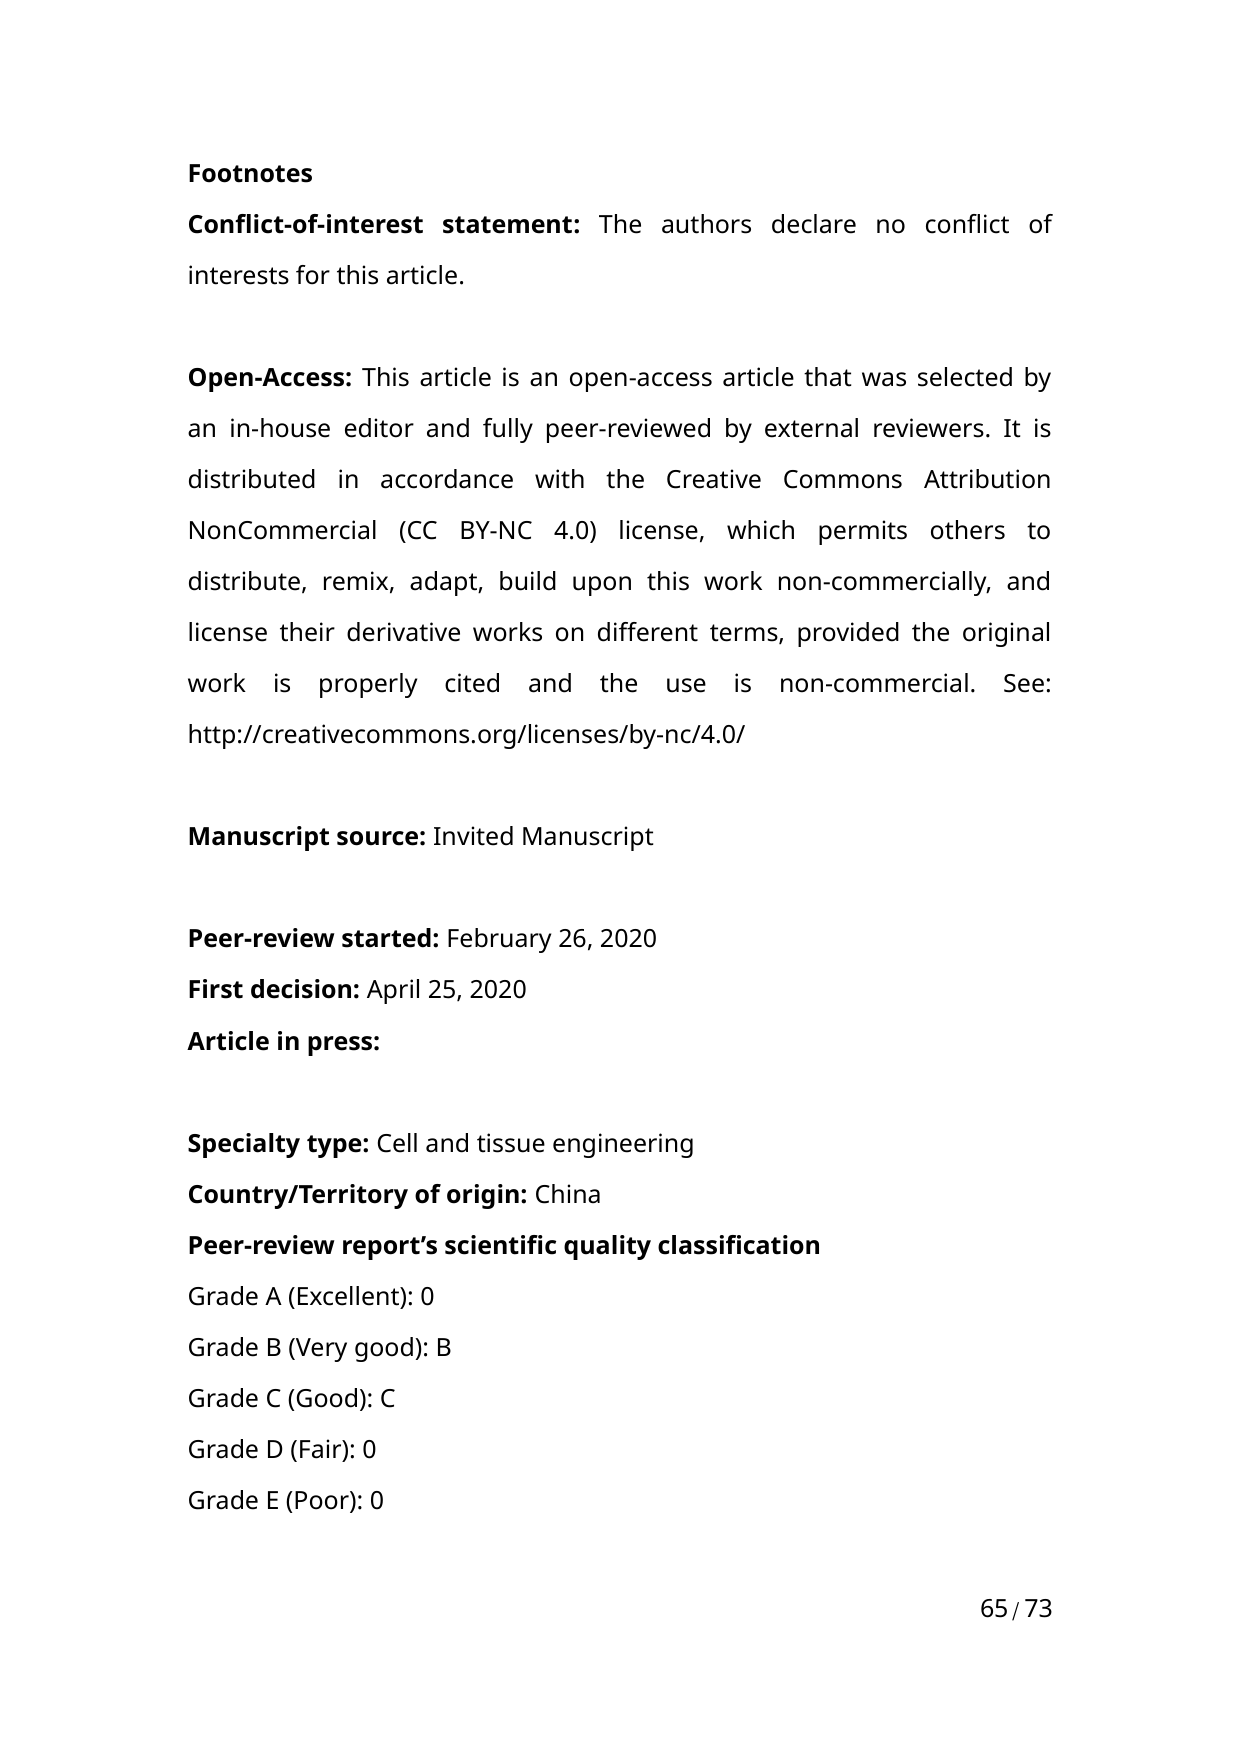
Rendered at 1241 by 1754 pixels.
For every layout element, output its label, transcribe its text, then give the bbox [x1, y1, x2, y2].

text First decision: April 25, 2020 [187, 972, 1053, 1006]
text Conflict-of-interest statement: The authors declare no conflict of interests for this article. [187, 207, 1053, 292]
text Grade C (Good): C [187, 1381, 1053, 1414]
text Specialty type: Cell and tissue engineering [187, 1125, 1053, 1159]
text Peer-review report’s scientific quality classification [187, 1227, 1053, 1261]
text Open-Access: This article is an open-access article that was selected by an in-house editor and fully peer-reviewed by external reviewers. It is distributed in accordance with the Creative Commons Attribution NonCommercial (CC BY-NC 4.0) license, which permits others to distribute, remix, adapt, build upon this work non-commercially, and license their derivative works on different terms, provided the original work is properly cited and the use is non-commercial. See: http://creativecommons.org/licenses/by-nc/4.0/ [187, 360, 1053, 751]
text Footnotes [187, 156, 1053, 189]
text Grade E (Poor): 0 [187, 1483, 1053, 1517]
text Grade B (Very good): B [187, 1329, 1053, 1363]
text Grade D (Fair): 0 [187, 1432, 1053, 1466]
text Grade A (Excellent): 0 [187, 1278, 1053, 1312]
text Article in press: [187, 1023, 1053, 1057]
text Manuscript source: Invited Manuscript [187, 819, 1053, 853]
text Country/Territory of origin: China [187, 1176, 1053, 1210]
text Peer-review started: February 26, 2020 [187, 921, 1053, 955]
